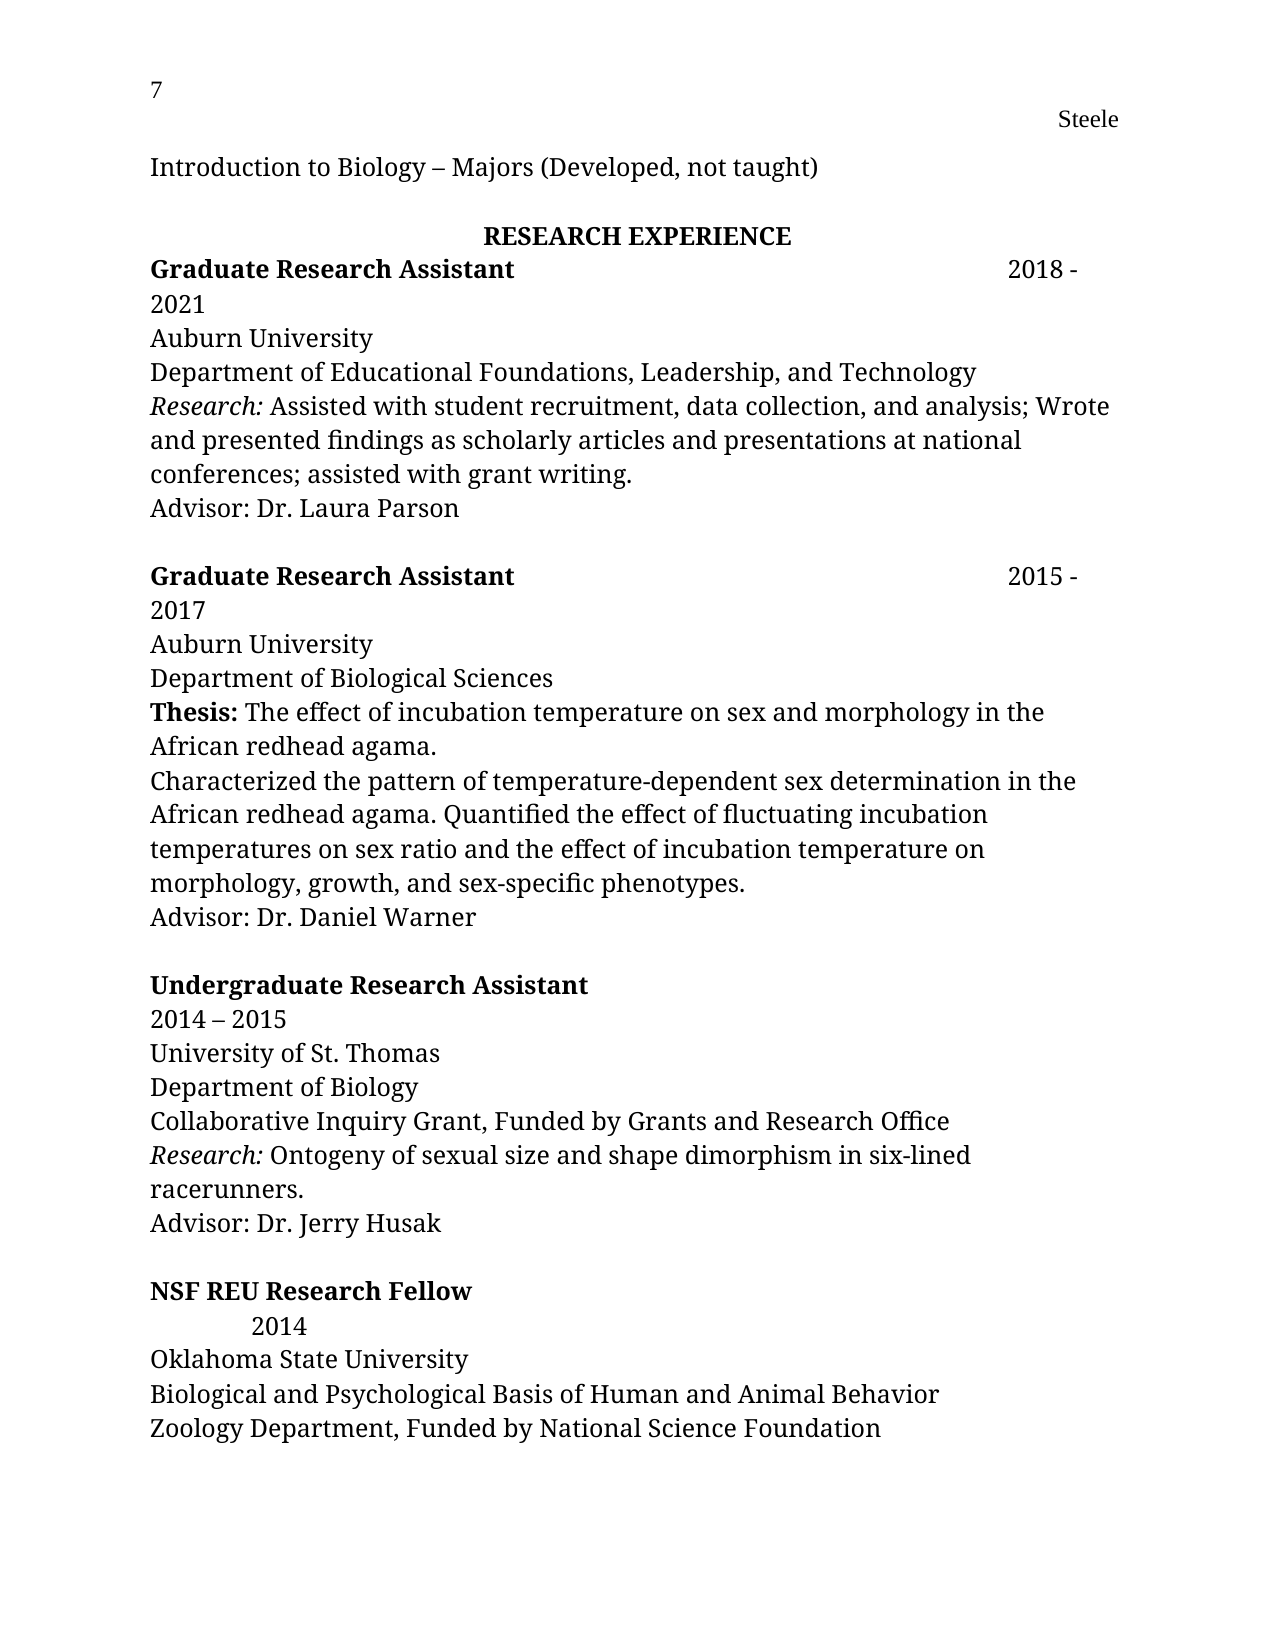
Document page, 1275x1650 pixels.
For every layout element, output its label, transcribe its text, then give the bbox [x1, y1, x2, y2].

text Advisor: Dr. Jerry Husak [150, 1206, 1125, 1240]
text Oklahoma State University [150, 1342, 1125, 1376]
text Introduction to Biology – Majors (Developed, not taught) [150, 150, 1125, 184]
text Research: Ontogeny of sexual size and shape dimorphism in six-lined racerunners. [150, 1138, 1125, 1206]
text Department of Biological Sciences [150, 661, 1125, 695]
text Characterized the pattern of temperature-dependent sex determination in the African redhead agama. Quantified the effect of fluctuating incubation temperatures on sex ratio and the effect of incubation temperature on morphology, growth, and sex-specific phenotypes. [150, 763, 1125, 899]
text Department of Biology [150, 1070, 1125, 1104]
text Zoology Department, Funded by National Science Foundation [150, 1410, 1125, 1444]
text NSF REU Research Fellow 2014 [150, 1274, 1125, 1342]
text Department of Educational Foundations, Leadership, and Technology [150, 354, 1125, 388]
text Collaborative Inquiry Grant, Funded by Grants and Research Office [150, 1104, 1125, 1138]
text RESEARCH EXPERIENCE [150, 218, 1125, 252]
text Graduate Research Assistant 2018 - 2021 [150, 252, 1125, 320]
text Undergraduate Research Assistant 2014 – 2015 [150, 967, 1125, 1036]
text Auburn University [150, 320, 1125, 354]
text Biological and Psychological Basis of Human and Animal Behavior [150, 1376, 1125, 1410]
text University of St. Thomas [150, 1036, 1125, 1070]
text Research: Assisted with student recruitment, data collection, and analysis; Wrote and presented findings as scholarly articles and presentations at national conferences; assisted with grant writing. [150, 388, 1125, 491]
text Thesis: The effect of incubation temperature on sex and morphology in the African redhead agama. [150, 695, 1125, 763]
text Advisor: Dr. Laura Parson [150, 491, 1125, 525]
text Advisor: Dr. Daniel Warner [150, 899, 1125, 933]
text Graduate Research Assistant 2015 - 2017 [150, 559, 1125, 627]
text Auburn University [150, 627, 1125, 661]
